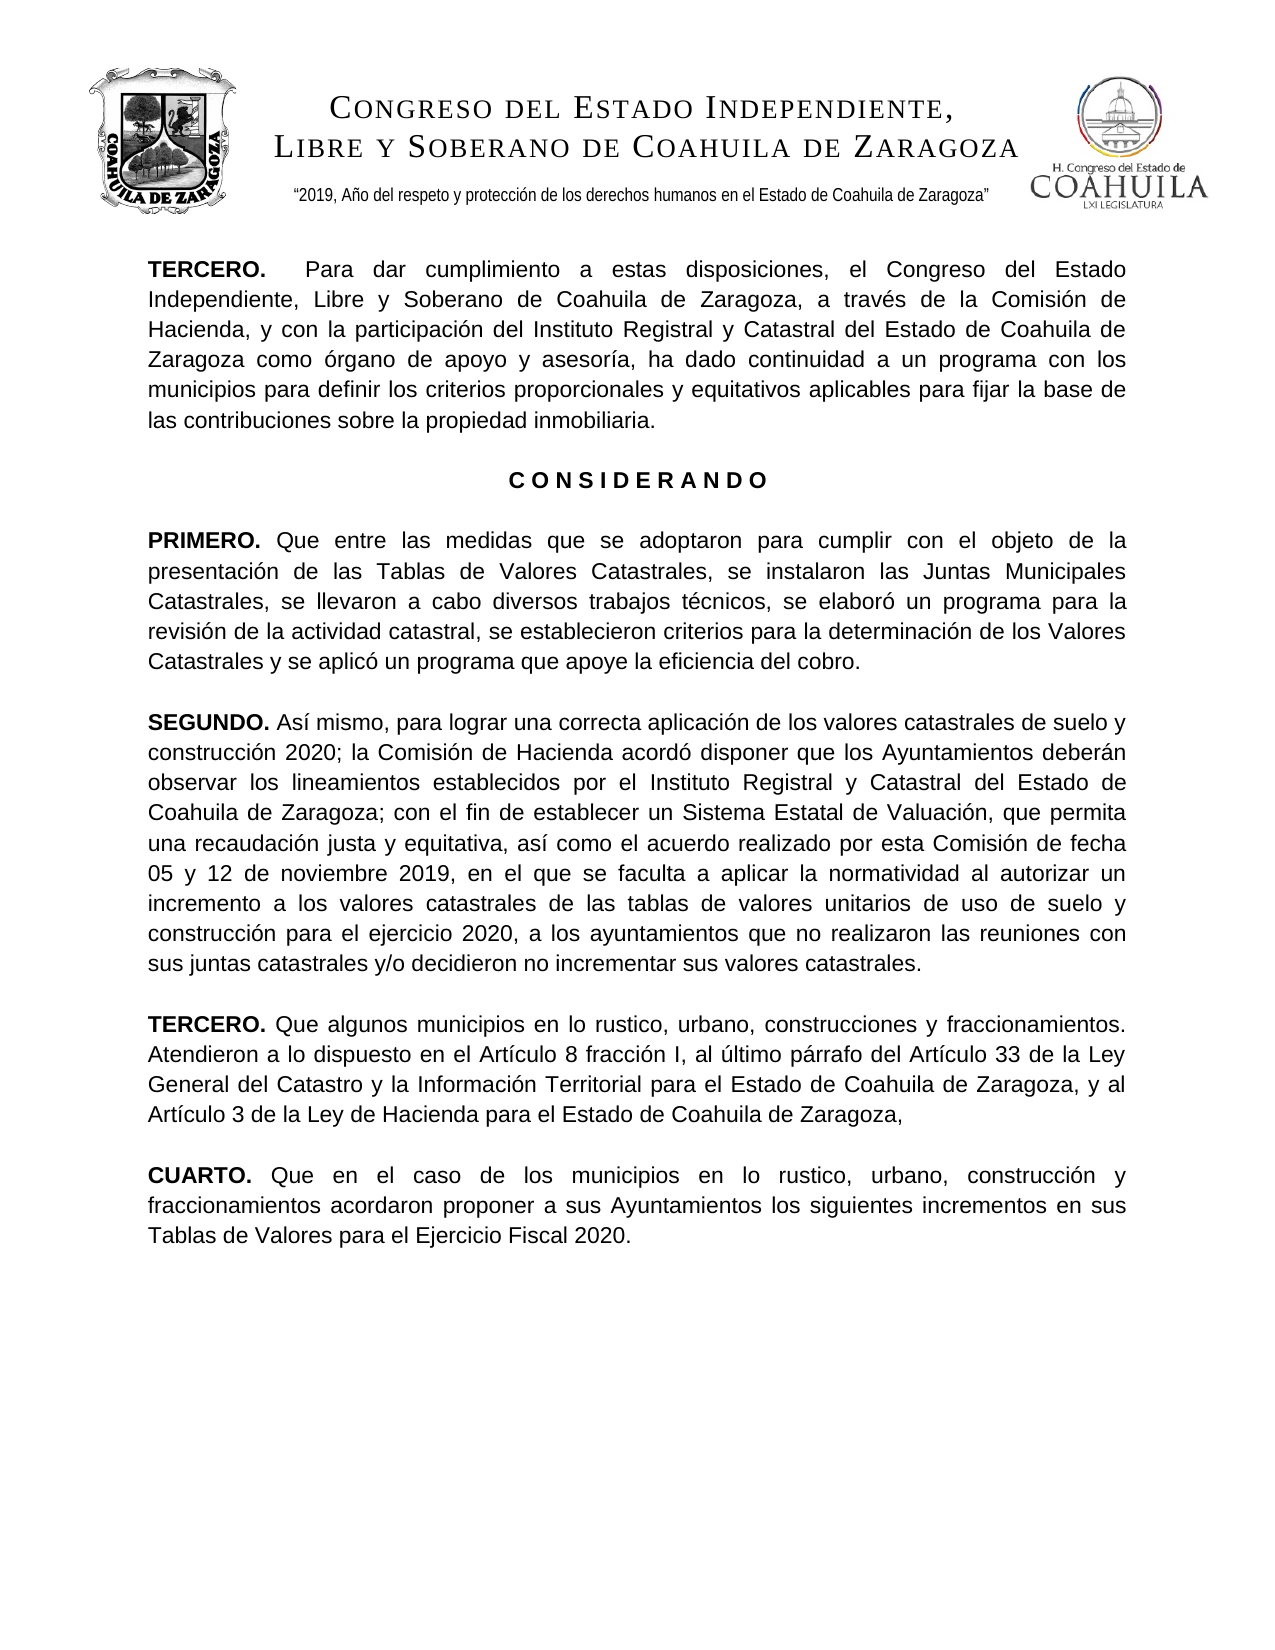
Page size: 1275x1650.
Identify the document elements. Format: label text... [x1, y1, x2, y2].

text C O N S I D E R A N D O [148, 467, 1127, 493]
text TERCERO. Que algunos municipios en lo rustico, urbano, construcciones y fraccionamientos. Atendieron a lo dispuesto en el Artículo 8 fracción I, al último párrafo del Artículo 33 de la Ley General del Catastro y la Información Territorial para el Estado de Coahuila de Zaragoza, y al Artículo 3 de la Ley de Hacienda para el Estado de Coahuila de Zaragoza, [148, 1011, 1127, 1128]
picture [88, 68, 237, 214]
picture [1020, 70, 1214, 214]
text CUARTO. Que en el caso de los municipios en lo rustico, urbano, construcción y fraccionamientos acordaron proponer a sus Ayuntamientos los siguientes incrementos en sus Tablas de Valores para el Ejercicio Fiscal 2020. [148, 1162, 1127, 1248]
text TERCERO. Para dar cumplimiento a estas disposiciones, el Congreso del Estado Independiente, Libre y Soberano de Coahuila de Zaragoza, a través de la Comisión de Hacienda, y con la participación del Instituto Registral y Catastral del Estado de Coahuila de Zaragoza como órgano de apoyo y asesoría, ha dado continuidad a un programa con los municipios para definir los criterios proporcionales y equitativos aplicables para fijar la base de las contribuciones sobre la propiedad inmobiliaria. [148, 256, 1127, 433]
text SEGUNDO. Así mismo, para lograr una correcta aplicación de los valores catastrales de suelo y construcción 2020; la Comisión de Hacienda acordó disponer que los Ayuntamientos deberán observar los lineamientos establecidos por el Instituto Registral y Catastral del Estado de Coahuila de Zaragoza; con el fin de establecer un Sistema Estatal de Valuación, que permita una recaudación justa y equitativa, así como el acuerdo realizado por esta Comisión de fecha 05 y 12 de noviembre 2019, en el que se faculta a aplicar la normatividad al autorizar un incremento a los valores catastrales de las tablas de valores unitarios de uso de suelo y construcción para el ejercicio 2020, a los ayuntamientos que no realizaron las reuniones con sus juntas catastrales y/o decidieron no incrementar sus valores catastrales. [148, 709, 1127, 977]
text PRIMERO. Que entre las medidas que se adoptaron para cumplir con el objeto de la presentación de las Tablas de Valores Catastrales, se instalaron las Juntas Municipales Catastrales, se llevaron a cabo diversos trabajos técnicos, se elaboró un programa para la revisión de la actividad catastral, se establecieron criterios para la determinación de los Valores Catastrales y se aplicó un programa que apoye la eficiencia del cobro. [148, 527, 1127, 674]
